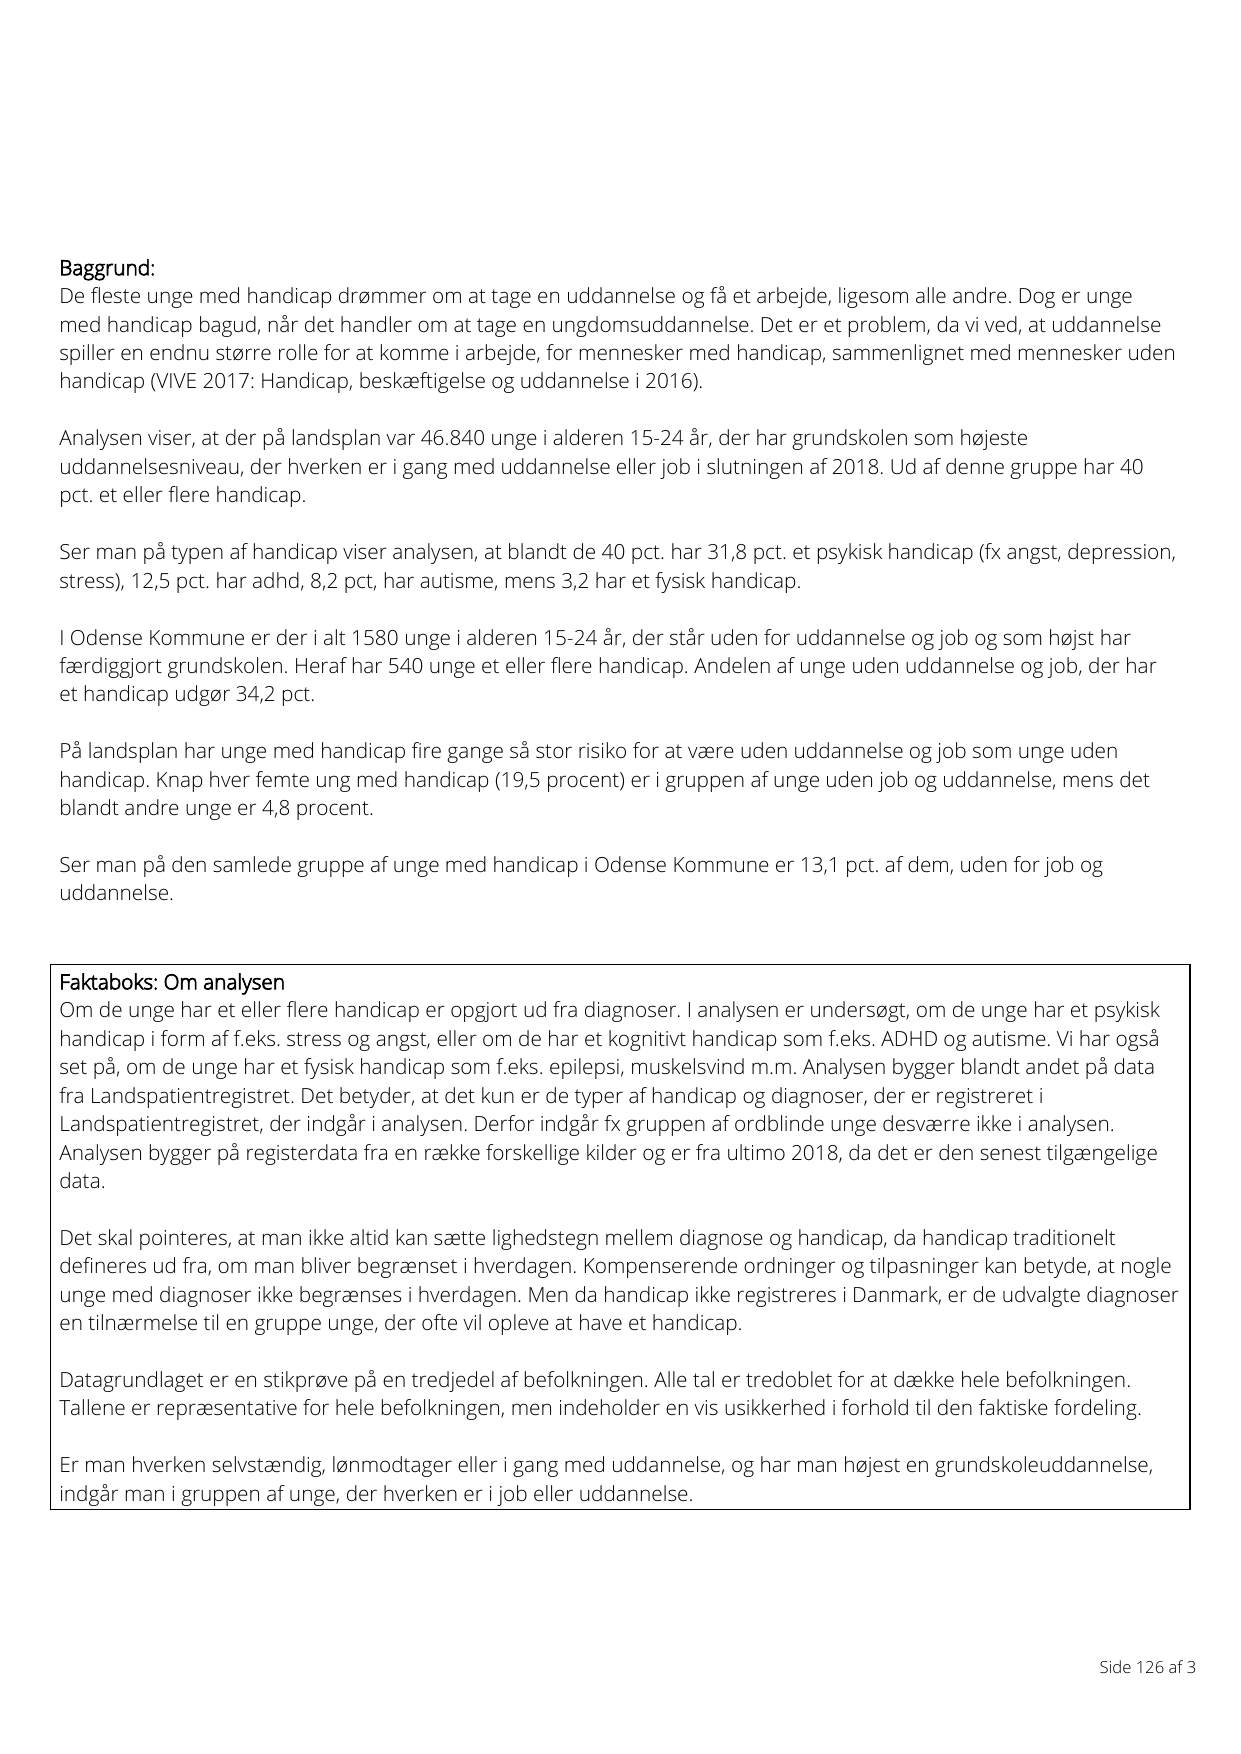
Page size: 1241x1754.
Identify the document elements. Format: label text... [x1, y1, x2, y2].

text Ser man på den samlede gruppe af unge med handicap i Odense Kommune er 13,1 pct. af dem, uden for job og uddannelse. [59, 850, 1181, 907]
text Ser man på typen af handicap viser analysen, at blandt de 40 pct. har 31,8 pct. et psykisk handicap (fx angst, depression, stress), 12,5 pct. har adhd, 8,2 pct, har autisme, mens 3,2 har et fysisk handicap. [59, 537, 1181, 594]
text I Odense Kommune er der i alt 1580 unge i alderen 15-24 år, der står uden for uddannelse og job og som højst har færdiggjort grundskolen. Heraf har 540 unge et eller flere handicap. Andelen af unge uden uddannelse og job, der har et handicap udgør 34,2 pct. [59, 623, 1181, 708]
text Analysen viser, at der på landsplan var 46.840 unge i alderen 15-24 år, der har grundskolen som højeste uddannelsesniveau, der hverken er i gang med uddannelse eller job i slutningen af 2018. Ud af denne gruppe har 40 pct. et eller flere handicap. [59, 423, 1181, 509]
text Det skal pointeres, at man ikke altid kan sætte lighedstegn mellem diagnose og handicap, da handicap traditionelt defineres ud fra, om man bliver begrænset i hverdagen. Kompenserende ordninger og tilpasninger kan betyde, at nogle unge med diagnoser ikke begrænses i hverdagen. Men da handicap ikke registreres i Danmark, er de udvalgte diagnoser en tilnærmelse til en gruppe unge, der ofte vil opleve at have et handicap. [59, 1223, 1181, 1337]
text Er man hverken selvstændig, lønmodtager eller i gang med uddannelse, og har man højest en grundskoleuddannelse, indgår man i gruppen af unge, der hverken er i job eller uddannelse. [51, 1447, 1189, 1509]
text Om de unge har et eller flere handicap er opgjort ud fra diagnoser. I analysen er undersøgt, om de unge har et psykisk handicap i form af f.eks. stress og angst, eller om de har et kognitivt handicap som f.eks. ADHD og autisme. Vi har også set på, om de unge har et fysisk handicap som f.eks. epilepsi, muskelsvind m.m. Analysen bygger blandt andet på data fra Landspatientregistret. Det betyder, at det kun er de typer af handicap og diagnoser, der er registreret i Landspatientregistret, der indgår i analysen. Derfor indgår fx gruppen af ordblinde unge desværre ikke i analysen. Analysen bygger på registerdata fra en række forskellige kilder og er fra ultimo 2018, da det er den senest tilgængelige data. [59, 995, 1181, 1194]
text Baggrund: [59, 224, 1181, 281]
text På landsplan har unge med handicap fire gange så stor risiko for at være uden uddannelse og job som unge uden handicap. Knap hver femte ung med handicap (19,5 procent) er i gruppen af unge uden job og uddannelse, mens det blandt andre unge er 4,8 procent. [59, 736, 1181, 822]
text Datagrundlaget er en stikprøve på en tredjedel af befolkningen. Alle tal er tredoblet for at dække hele befolkningen. Tallene er repræsentative for hele befolkningen, men indeholder en vis usikkerhed i forhold til den faktiske fordeling. [59, 1365, 1181, 1422]
text Faktaboks: Om analysen [51, 965, 1189, 995]
text De fleste unge med handicap drømmer om at tage en uddannelse og få et arbejde, ligesom alle andre. Dog er unge med handicap bagud, når det handler om at tage en ungdomsuddannelse. Det er et problem, da vi ved, at uddannelse spiller en endnu større rolle for at komme i arbejde, for mennesker med handicap, sammenlignet med mennesker uden handicap (VIVE 2017: Handicap, beskæftigelse og uddannelse i 2016). [59, 281, 1181, 395]
